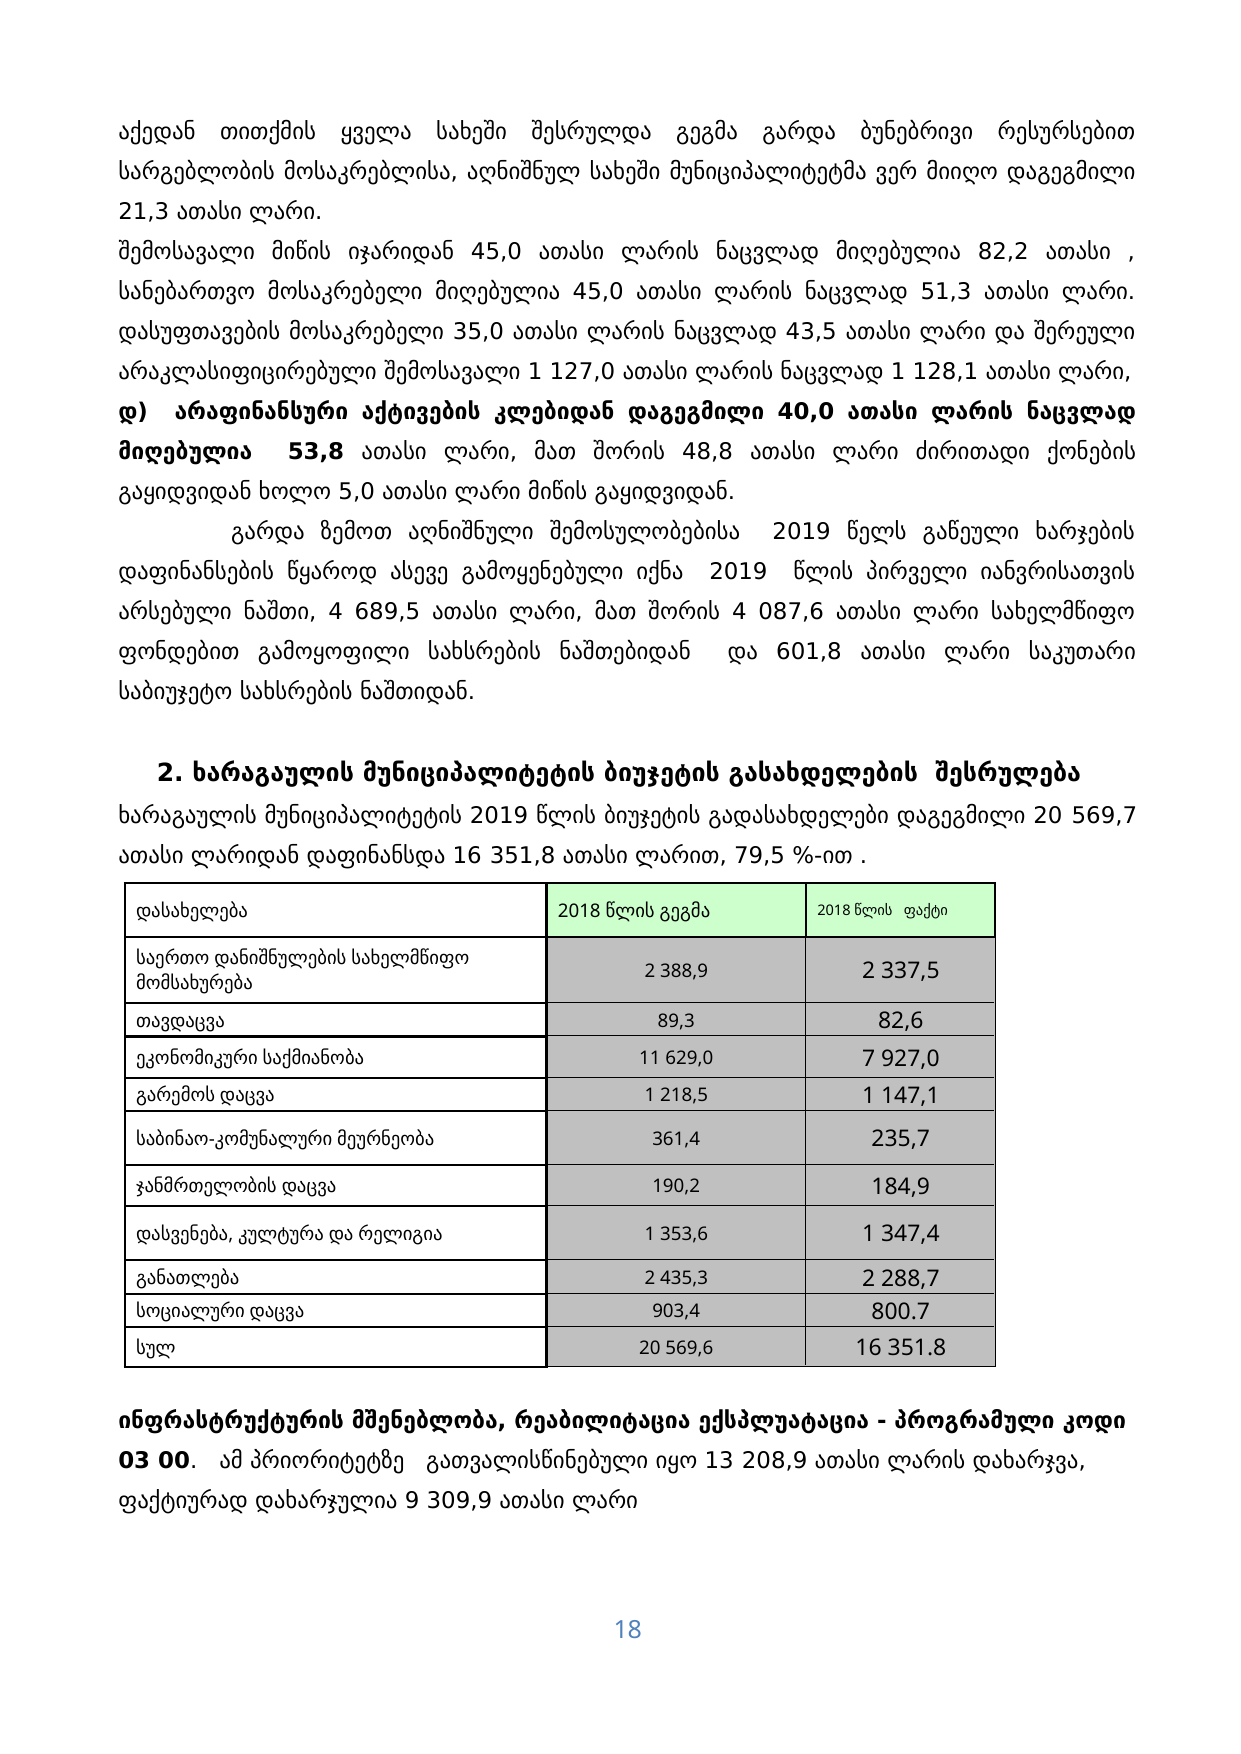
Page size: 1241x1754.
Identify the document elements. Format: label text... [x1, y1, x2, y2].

table_cell 903,4 [548, 1294, 805, 1326]
table_cell 1 353,6 [548, 1206, 805, 1259]
table_cell 2 337,5 [806, 938, 995, 1002]
table_cell სულ [126, 1328, 545, 1366]
text 2. ხარაგაულის მუნიციპალიტეტის ბიუჯეტის გასახდელების შესრულება [118, 758, 1137, 787]
table_cell დასვენება, კულტურა და რელიგია [126, 1207, 545, 1259]
table_cell 89,3 [548, 1003, 805, 1035]
table_cell 82,6 [806, 1002, 995, 1035]
table_cell საერთო დანიშნულების სახელმწიფო მომსახურება [126, 938, 545, 1002]
table_cell 361,4 [548, 1111, 805, 1164]
table_cell 2 388,9 [548, 938, 805, 1002]
table_header 2018 წლის ფაქტი [807, 884, 994, 936]
text ინფრასტრუქტურის მშენებლობა, რეაბილიტაცია ექსპლუატაცია - პროგრამული კოდი 03 00. ამ პრიორიტეტზე გათვალისწინებული იყო 13 208,9 ათასი ლარის დახარჯვა, ფაქტიურად დახარჯულია 9 309,9 ათასი ლარი [118, 1408, 1137, 1514]
table_cell 235,7 [806, 1110, 995, 1164]
table_cell 184,9 [806, 1164, 995, 1205]
table_cell სოციალური დაცვა [126, 1295, 545, 1326]
table_cell თავდაცვა [126, 1004, 545, 1035]
text აქედან თითქმის ყველა სახეში შესრულდა გეგმა გარდა ბუნებრივი რესურსებით სარგებლობის მოსაკრებლისა, აღნიშნულ სახეში მუნიციპალიტეტმა ვერ მიიღო დაგეგმილი 21,3 ათასი ლარი. [118, 118, 1137, 225]
table_header დასახელება [126, 884, 545, 936]
text ხარაგაულის მუნიციპალიტეტის 2019 წლის ბიუჯეტის გადასახდელები დაგეგმილი 20 569,7 ათასი ლარიდან დაფინანსდა 16 351,8 ათასი ლარით, 79,5 %-ით . [118, 802, 1137, 868]
table_cell 11 629,0 [548, 1036, 805, 1077]
table_cell განათლება [126, 1261, 545, 1293]
table_cell 16 351.8 [806, 1326, 995, 1366]
table_cell 1 147,1 [806, 1077, 995, 1110]
table_cell საბინაო-კომუნალური მეურნეობა [126, 1112, 545, 1164]
table_cell 190,2 [548, 1165, 805, 1205]
table_cell 20 569,6 [548, 1327, 806, 1366]
text დ) არაფინანსური აქტივების კლებიდან დაგეგმილი 40,0 ათასი ლარის ნაცვლად მიღებულია 53,8 ათასი ლარი, მათ შორის 48,8 ათასი ლარი ძირითადი ქონების გაყიდვიდან ხოლო 5,0 ათასი ლარი მიწის გაყიდვიდან. [118, 398, 1137, 505]
table_cell გარემოს დაცვა [126, 1079, 545, 1110]
table_header 2018 წლის გეგმა [548, 884, 805, 936]
table_cell ეკონომიკური საქმიანობა [126, 1038, 545, 1077]
table_cell ჯანმრთელობის დაცვა [126, 1166, 545, 1205]
table_cell 1 347,4 [806, 1205, 995, 1259]
table_cell 1 218,5 [548, 1078, 805, 1110]
text გარდა ზემოთ აღნიშნული შემოსულობებისა 2019 წელს გაწეული ხარჯების დაფინანსების წყაროდ ასევე გამოყენებული იქნა 2019 წლის პირველი იანვრისათვის არსებული ნაშთი, 4 689,5 ათასი ლარი, მათ შორის 4 087,6 ათასი ლარი სახელმწიფო ფონდებით გამოყოფილი სახსრების ნაშთებიდან და 601,8 ათასი ლარი საკუთარი საბიუჯეტო სახსრების ნაშთიდან. [118, 518, 1137, 705]
table_cell 2 288,7 [806, 1259, 995, 1293]
text შემოსავალი მიწის იჯარიდან 45,0 ათასი ლარის ნაცვლად მიღებულია 82,2 ათასი , სანებართვო მოსაკრებელი მიღებულია 45,0 ათასი ლარის ნაცვლად 51,3 ათასი ლარი. დასუფთავების მოსაკრებელი 35,0 ათასი ლარის ნაცვლად 43,5 ათასი ლარი და შერეული არაკლასიფიცირებული შემოსავალი 1 127,0 ათასი ლარის ნაცვლად 1 128,1 ათასი ლარი, [118, 238, 1137, 385]
table_cell 7 927,0 [806, 1035, 995, 1077]
table_cell 2 435,3 [548, 1260, 805, 1293]
table_cell 800.7 [806, 1293, 995, 1326]
